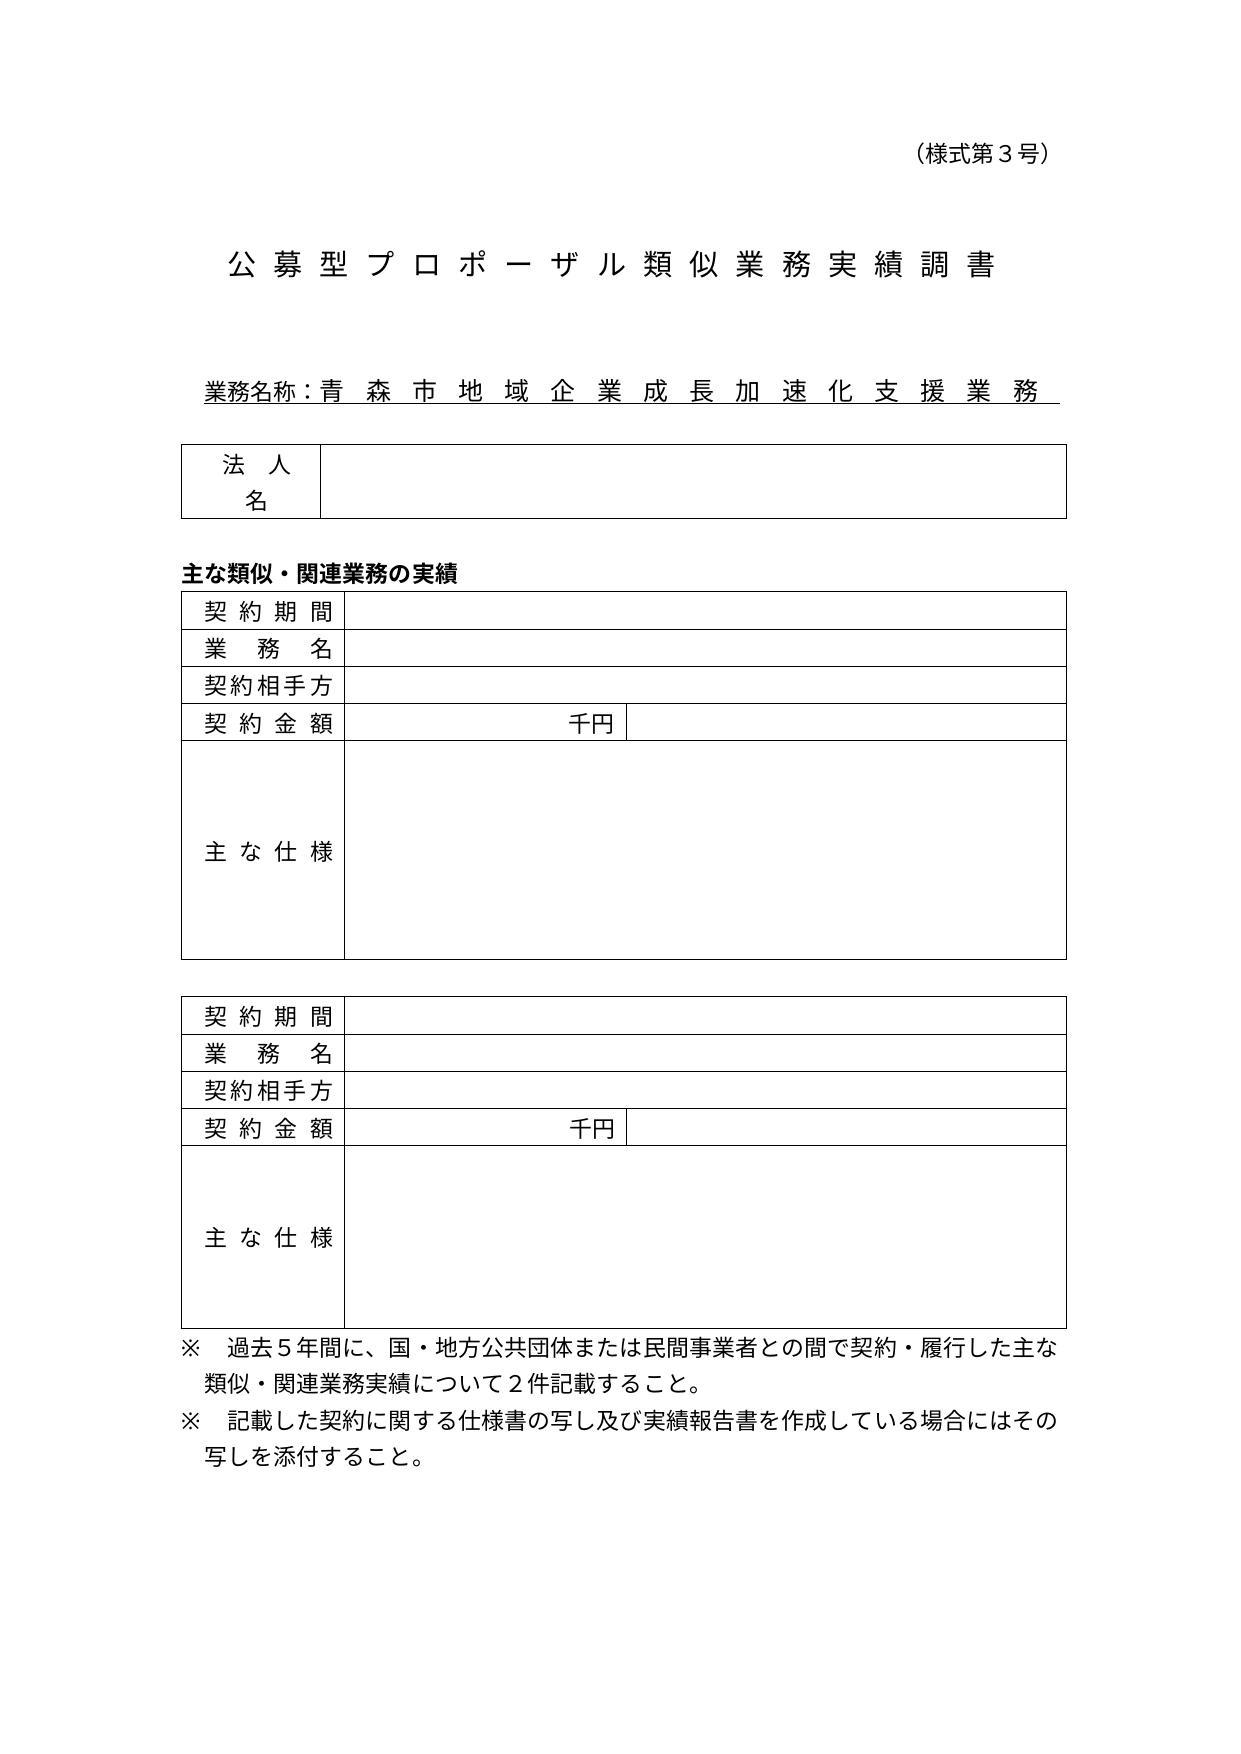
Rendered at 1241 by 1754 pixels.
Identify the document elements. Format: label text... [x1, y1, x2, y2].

table_cell 主な仕様 [182, 1146, 344, 1328]
table_cell [345, 1072, 1066, 1108]
table_cell 契約金額 [182, 1109, 344, 1145]
table_cell [345, 1035, 1066, 1071]
table_cell 千円 [345, 1109, 626, 1145]
table_cell [345, 1146, 1066, 1328]
table_cell 契約相手方 [182, 1072, 344, 1108]
table_cell 主な仕様 [182, 741, 344, 959]
table_cell [345, 741, 1066, 959]
table_cell 契約金額 [182, 704, 344, 740]
table_cell 業務名 [182, 1035, 344, 1071]
table_header 法 人 名 [182, 445, 320, 518]
table_header 契約期間 [182, 592, 344, 628]
table_header [321, 445, 1066, 518]
table_header 契約期間 [182, 997, 344, 1033]
table_header [345, 592, 1066, 628]
table_cell 業務名 [182, 630, 344, 666]
table_cell [627, 704, 1066, 740]
text 公募型プロポーザル類似業務実績調書 [181, 227, 1059, 299]
text ※ 記載した契約に関する仕様書の写し及び実績報告書を作成している場合にはその写しを添付すること。 [181, 1401, 1059, 1474]
text ※ 過去５年間に、国・地方公共団体または民間事業者との間で契約・履行した主な類似・関連業務実績について２件記載すること。 [181, 1329, 1059, 1401]
text 業務名称：青森市地域企業成長加速化支援業務 [181, 372, 1059, 408]
table_cell [345, 630, 1066, 666]
table_header [345, 997, 1066, 1033]
table_cell 契約相手方 [182, 667, 344, 703]
table_cell [627, 1109, 1066, 1145]
table_cell 千円 [345, 704, 626, 740]
table_cell [345, 667, 1066, 703]
text 主な類似・関連業務の実績 [181, 555, 1059, 591]
